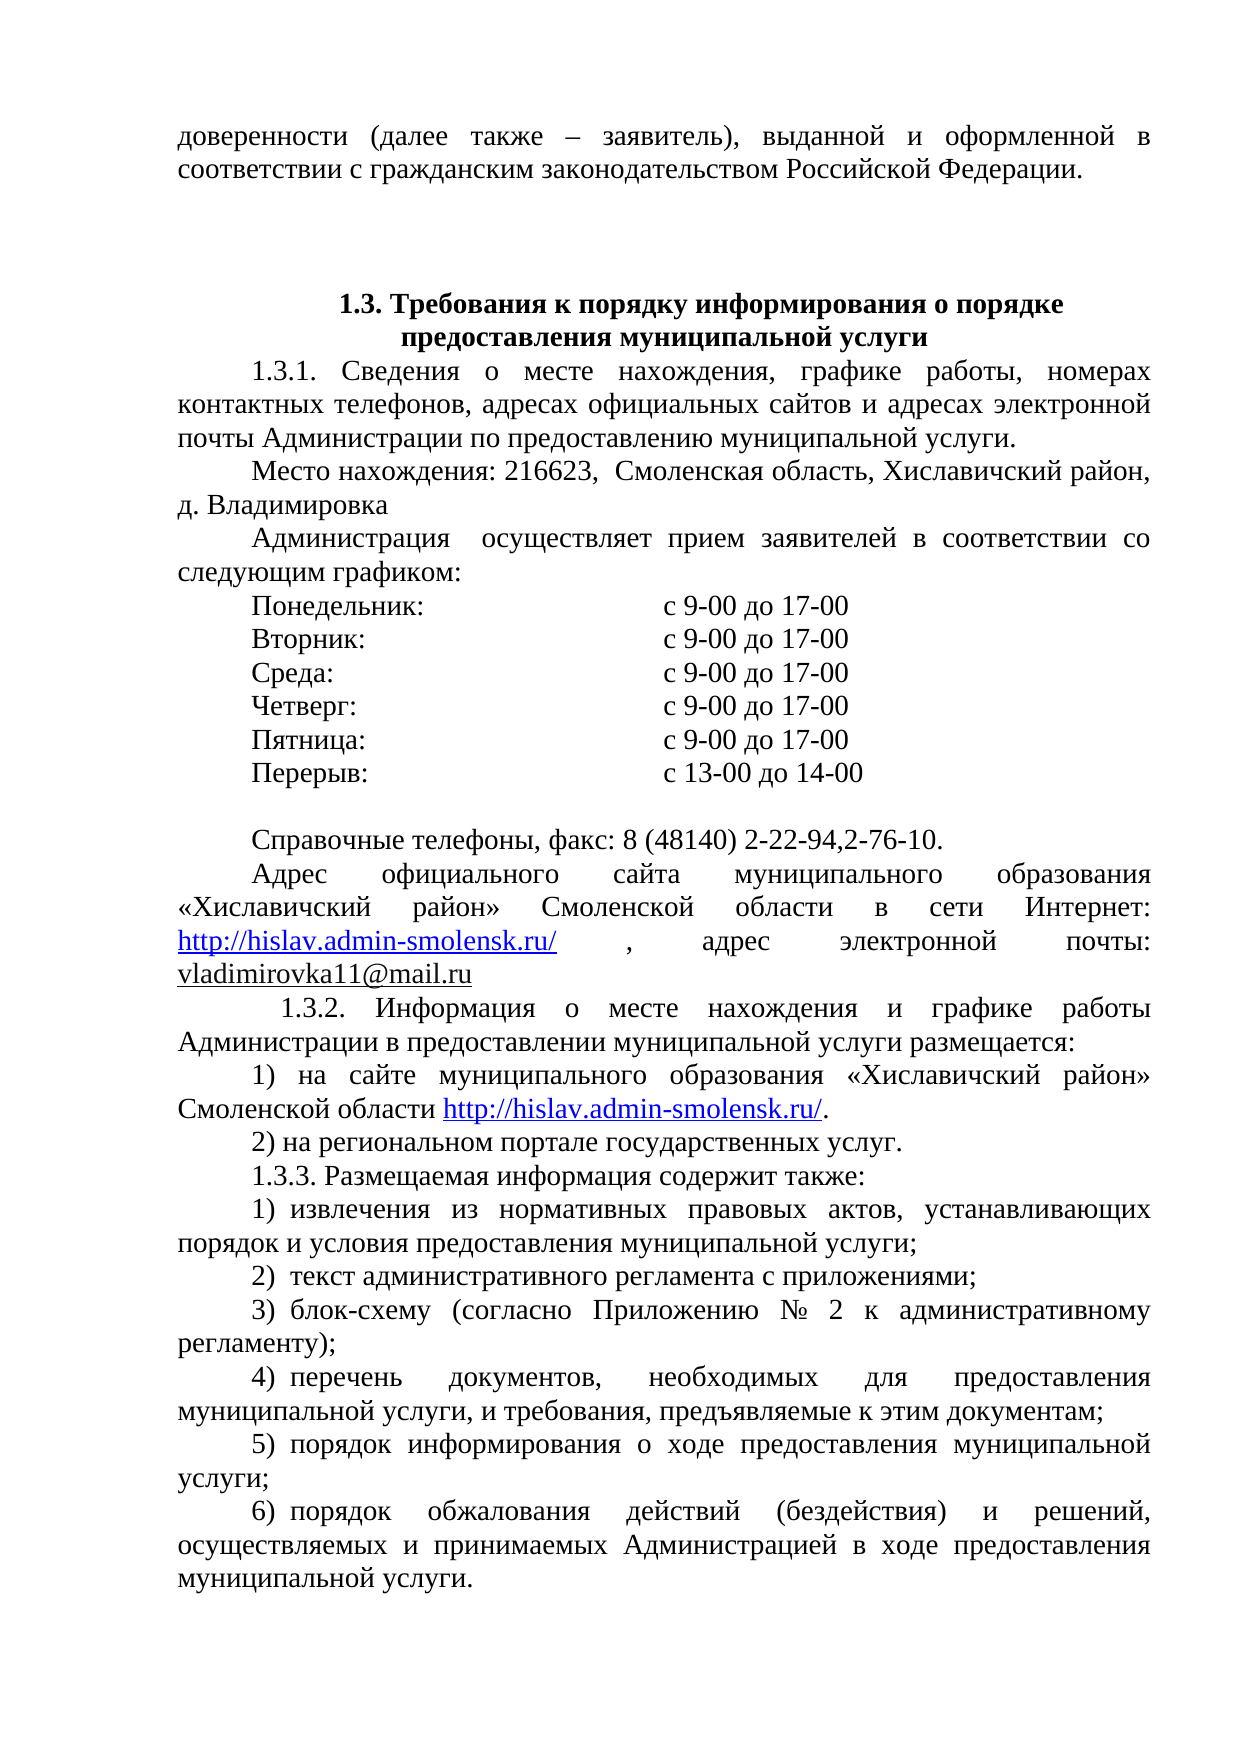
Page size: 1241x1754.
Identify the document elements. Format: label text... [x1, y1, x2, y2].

text Справочные телефоны, факс: 8 (48140) 2-22-94,2-76-10. [177, 822, 1152, 856]
text Четверг: с 9-00 до 17-00 [177, 688, 1152, 722]
list текст административного регламента с приложениями; [177, 1258, 1152, 1292]
text 1.3.2. Информация о месте нахождения и графике работы Администрации в предоставлении муниципальной услуги размещается: [177, 990, 1152, 1057]
text 1.3.1. Сведения о месте нахождения, графике работы, номерах контактных телефонов, адресах официальных сайтов и адресах электронной почты Администрации по предоставлению муниципальной услуги. [177, 353, 1152, 453]
list блок-схему (согласно Приложению № 2 к административному регламенту); [177, 1292, 1152, 1359]
text Администрация осуществляет прием заявителей в соответствии со следующим графиком: [177, 521, 1152, 588]
text 1.3. Требования к порядку информирования о порядке предоставления муниципальной услуги [177, 286, 1152, 353]
text 1) на сайте муниципального образования «Хиславичский район» Смоленской области http://hislav.admin-smolensk.ru/. [177, 1057, 1152, 1124]
text Перерыв: с 13-00 до 14-00 [177, 755, 1152, 789]
list перечень документов, необходимых для предоставления муниципальной услуги, и требования, предъявляемые к этим документам; [177, 1359, 1152, 1426]
text Понедельник: с 9-00 до 17-00 [177, 588, 1152, 621]
text Адрес официального сайта муниципального образования «Хиславичский район» Смоленской области в сети Интернет: http://hislav.admin-smolensk.ru/ , адрес электронной почты: vladimirovka11@mail.ru [177, 856, 1152, 990]
text 1.3.3. Размещаемая информация содержит также: [177, 1158, 1152, 1191]
list порядок информирования о ходе предоставления муниципальной услуги; [177, 1426, 1152, 1493]
text 2) на региональном портале государственных услуг. [177, 1124, 1152, 1158]
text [177, 118, 1152, 185]
text Пятница: с 9-00 до 17-00 [177, 722, 1152, 755]
list извлечения из нормативных правовых актов, устанавливающих порядок и условия предоставления муниципальной услуги; [177, 1191, 1152, 1258]
text Среда: с 9-00 до 17-00 [177, 655, 1152, 688]
list порядок обжалования действий (бездействия) и решений, осуществляемых и принимаемых Администрацией в ходе предоставления муниципальной услуги. [177, 1493, 1152, 1594]
text Вторник: с 9-00 до 17-00 [177, 621, 1152, 655]
text Место нахождения: 216623, Смоленская область, Хиславичский район, д. Владимировка [177, 453, 1152, 521]
